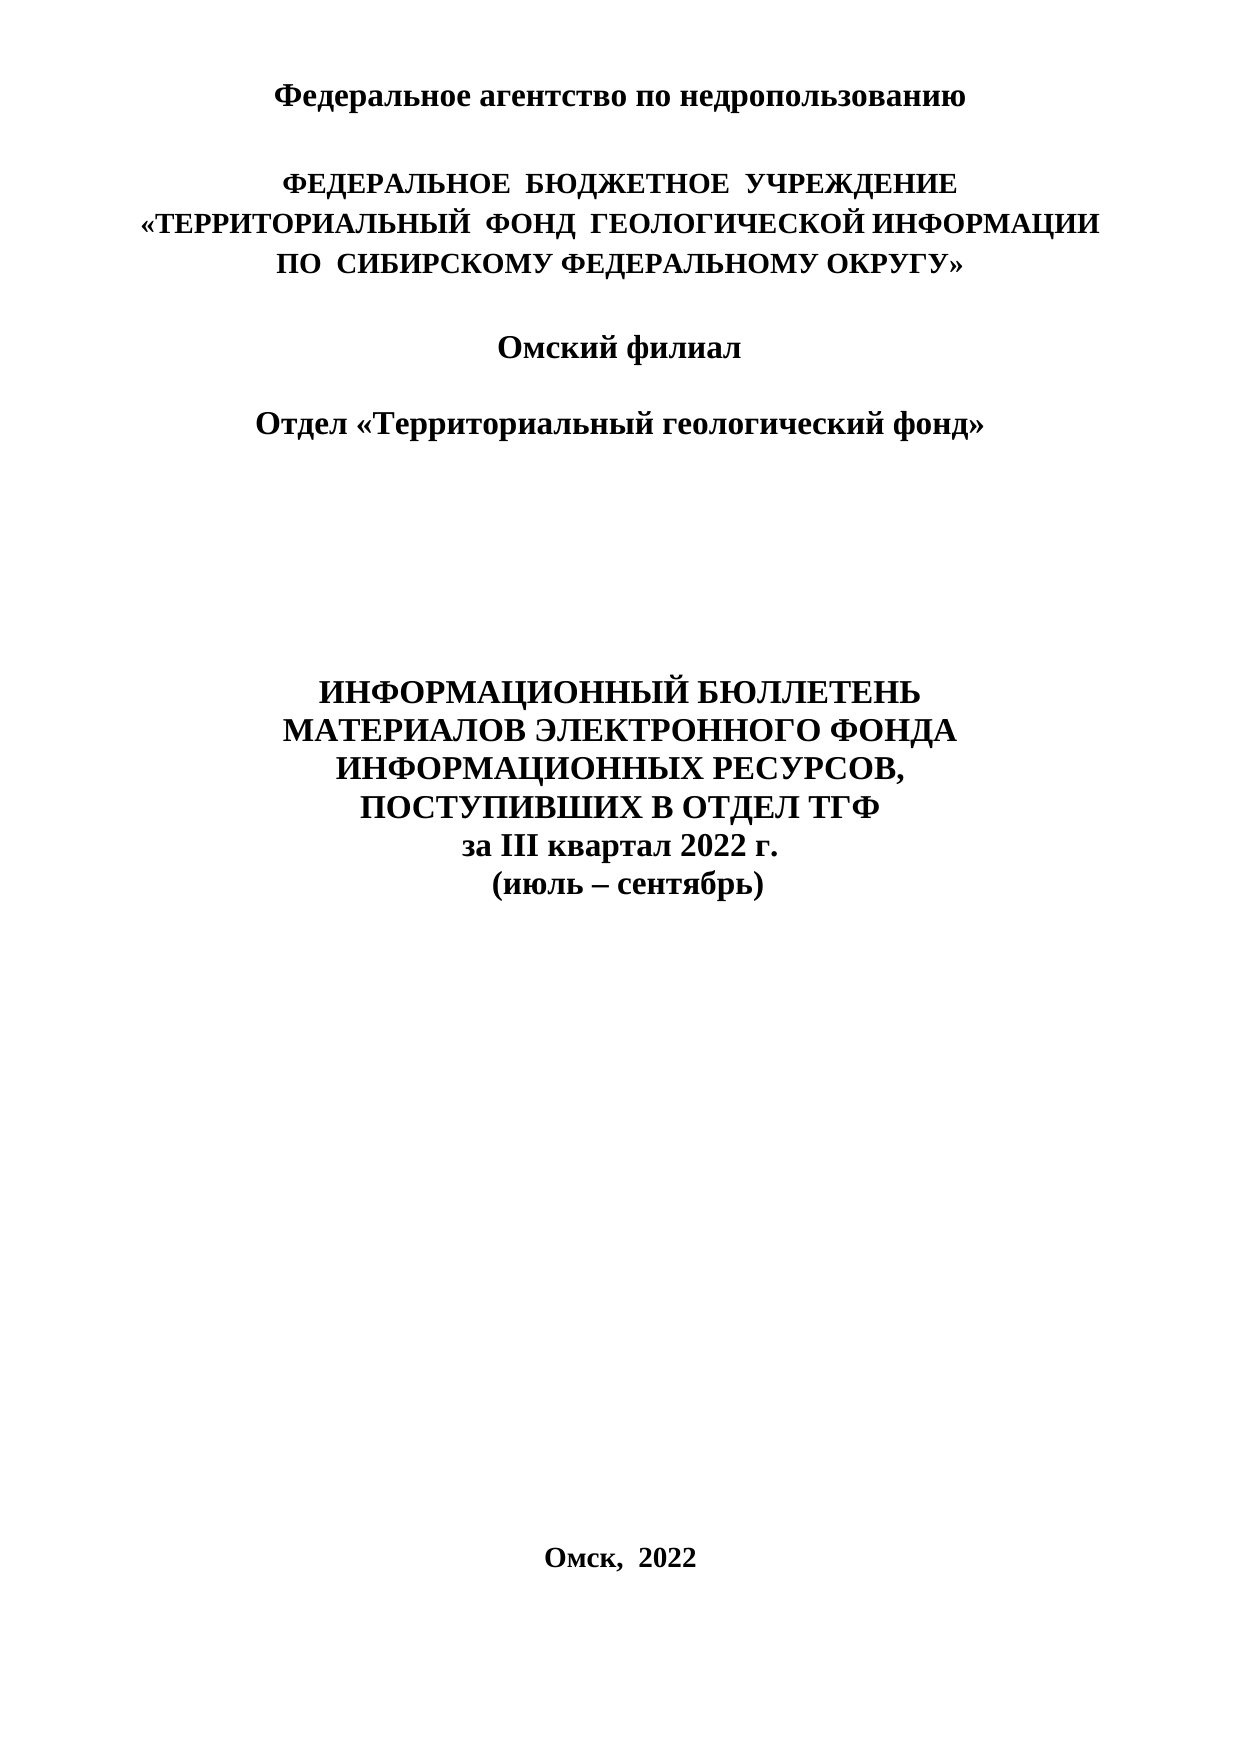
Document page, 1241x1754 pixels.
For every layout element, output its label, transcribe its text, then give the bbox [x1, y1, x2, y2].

text Отдел «Территориальный геологический фонд» [75, 403, 1165, 442]
text ИНФОРМАЦИОННЫЙ БЮЛЛЕТЕНЬ [75, 672, 1165, 710]
text Федеральное агентство по недропользованию [75, 75, 1165, 113]
text «Территориальный фонд геологической информации [75, 206, 1165, 240]
text МАТЕРИАЛОВ ЭЛЕКТРОННОГО ФОНДА [75, 710, 1165, 748]
text Омск, 2022 [75, 1541, 1165, 1574]
text (июль – сентябрь) [75, 863, 1165, 902]
text ИНФОРМАЦИОННЫХ РЕСУРСОВ, ПОСТУПИВШИХ В ОТДЕЛ ТГФ [75, 748, 1165, 825]
text Федеральное БЮДЖЕТНОЕ учреждение [75, 166, 1165, 199]
text за III квартал 2022 г. [75, 825, 1165, 863]
text Омский филиал [75, 327, 1165, 365]
text по Сибирскому федеральному округу» [75, 246, 1165, 280]
